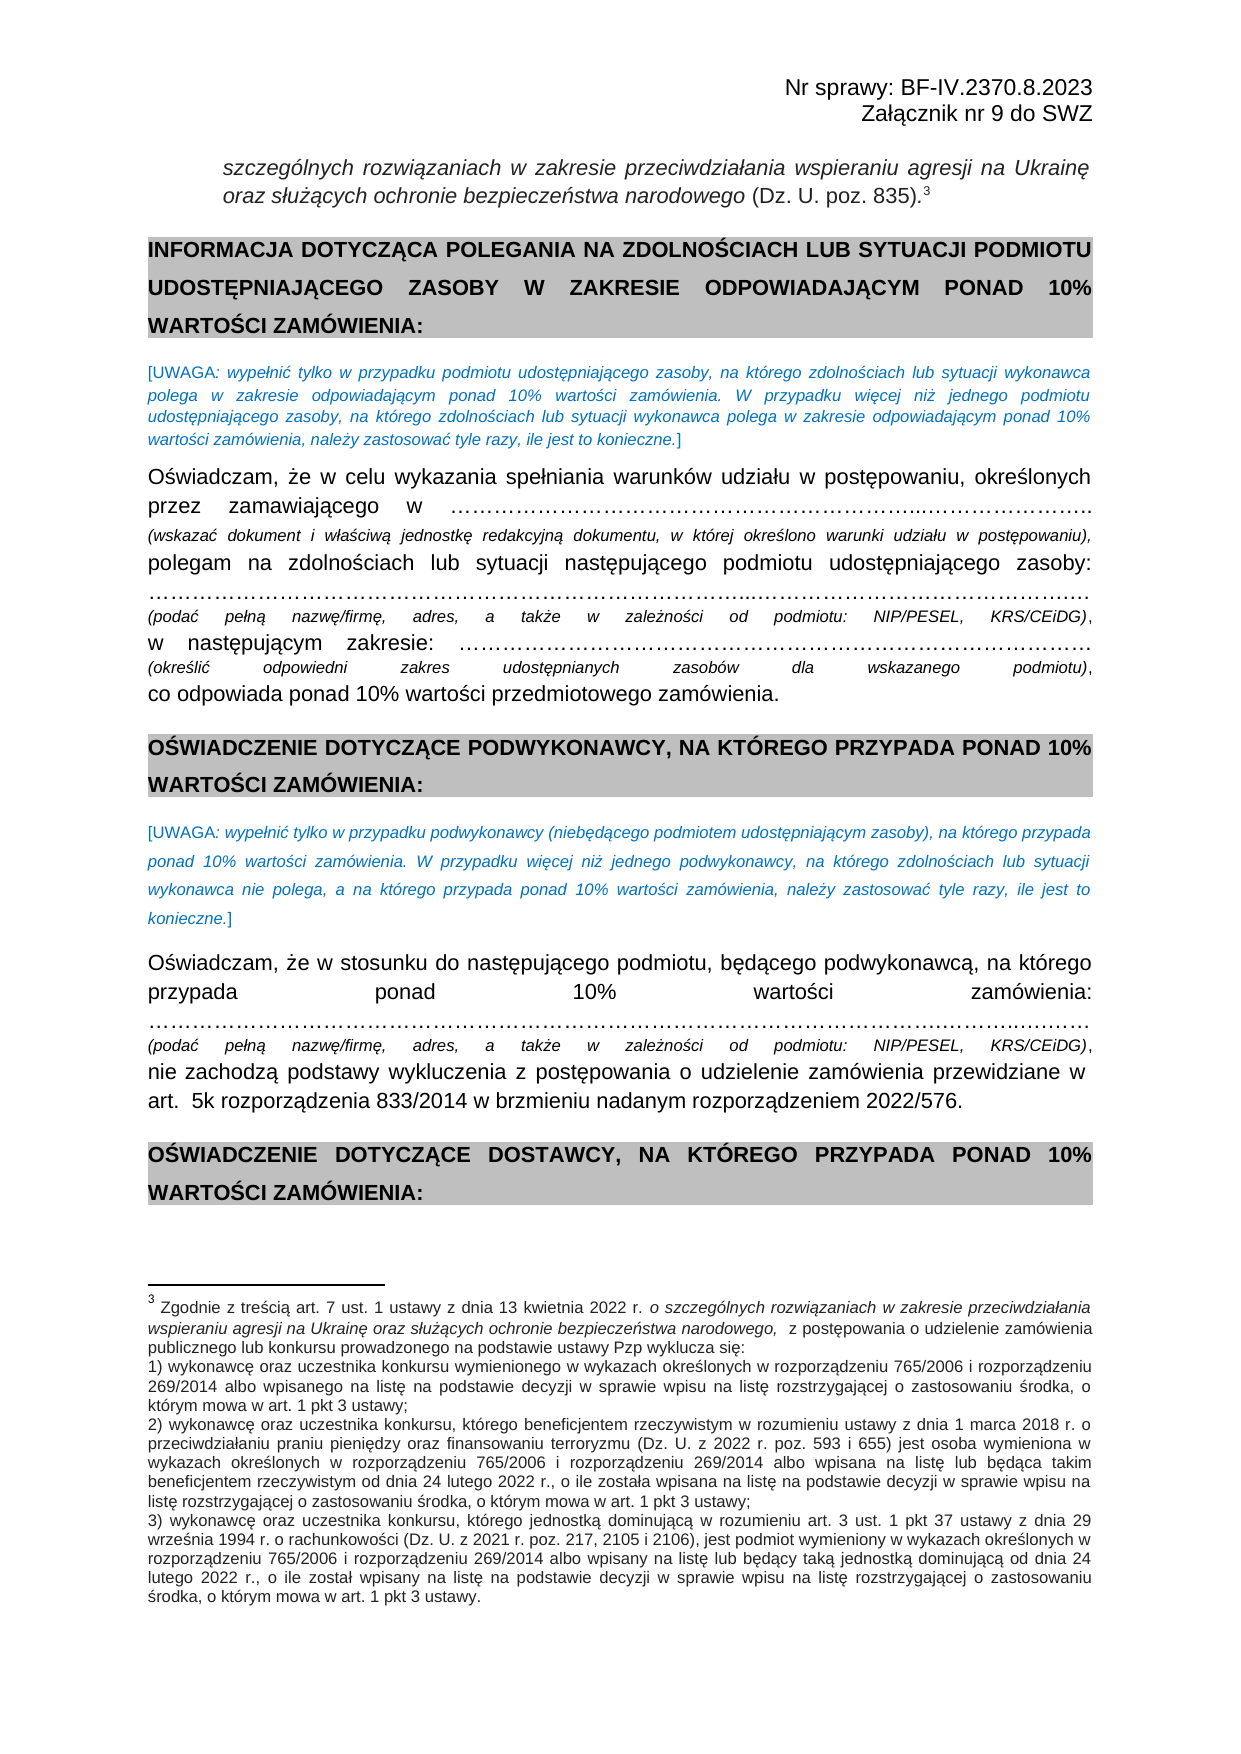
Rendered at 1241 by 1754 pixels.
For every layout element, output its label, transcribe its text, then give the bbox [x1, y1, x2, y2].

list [185, 154, 1093, 209]
text INFORMACJA DOTYCZĄCA POLEGANIA NA ZDOLNOŚCIACH LUB SYTUACJI PODMIOTU UDOSTĘPNIAJĄCEGO ZASOBY W ZAKRESIE ODPOWIADAJĄCYM PONAD 10% WARTOŚCI ZAMÓWIENIA: [148, 237, 1093, 338]
text [UWAGA: wypełnić tylko w przypadku podwykonawcy (niebędącego podmiotem udostępniającym zasoby), na którego przypada ponad 10% wartości zamówienia. W przypadku więcej niż jednego podwykonawcy, na którego zdolnościach lub sytuacji wykonawca nie polega, a na którego przypada ponad 10% wartości zamówienia, należy zastosować tyle razy, ile jest to konieczne.] [148, 823, 1093, 928]
text [UWAGA: wypełnić tylko w przypadku podmiotu udostępniającego zasoby, na którego zdolnościach lub sytuacji wykonawca polega w zakresie odpowiadającym ponad 10% wartości zamówienia. W przypadku więcej niż jednego podmiotu udostępniającego zasoby, na którego zdolnościach lub sytuacji wykonawca polega w zakresie odpowiadającym ponad 10% wartości zamówienia, należy zastosować tyle razy, ile jest to konieczne.] [148, 363, 1093, 448]
text Oświadczam, że w celu wykazania spełniania warunków udziału w postępowaniu, określonych przez zamawiającego w ………………………………………………………...………………….. (wskazać dokument i właściwą jednostkę redakcyjną dokumentu, w której określono warunki udziału w postępowaniu), polegam na zdolnościach lub sytuacji następującego podmiotu udostępniającego zasoby: ………………………………………………………………………...…………………………………….… (podać pełną nazwę/firmę, adres, a także w zależności od podmiotu: NIP/PESEL, KRS/CEiDG), w następującym zakresie: …………………………………………………………………………… (określić odpowiedni zakres udostępnianych zasobów dla wskazanego podmiotu), co odpowiada ponad 10% wartości przedmiotowego zamówienia. [148, 464, 1093, 706]
text Oświadczam, że w stosunku do następującego podmiotu, będącego podwykonawcą, na którego przypada ponad 10% wartości zamówienia: ……………………………………………………………………………………………….………..….…… (podać pełną nazwę/firmę, adres, a także w zależności od podmiotu: NIP/PESEL, KRS/CEiDG), nie zachodzą podstawy wykluczenia z postępowania o udzielenie zamówienia przewidziane w art. 5k rozporządzenia 833/2014 w brzmieniu nadanym rozporządzeniem 2022/576. [148, 950, 1093, 1113]
text OŚWIADCZENIE DOTYCZĄCE PODWYKONAWCY, NA KTÓREGO PRZYPADA PONAD 10% WARTOŚCI ZAMÓWIENIA: [148, 734, 1093, 797]
text OŚWIADCZENIE DOTYCZĄCE DOSTAWCY, NA KTÓREGO PRZYPADA PONAD 10% WARTOŚCI ZAMÓWIENIA: [148, 1142, 1093, 1205]
